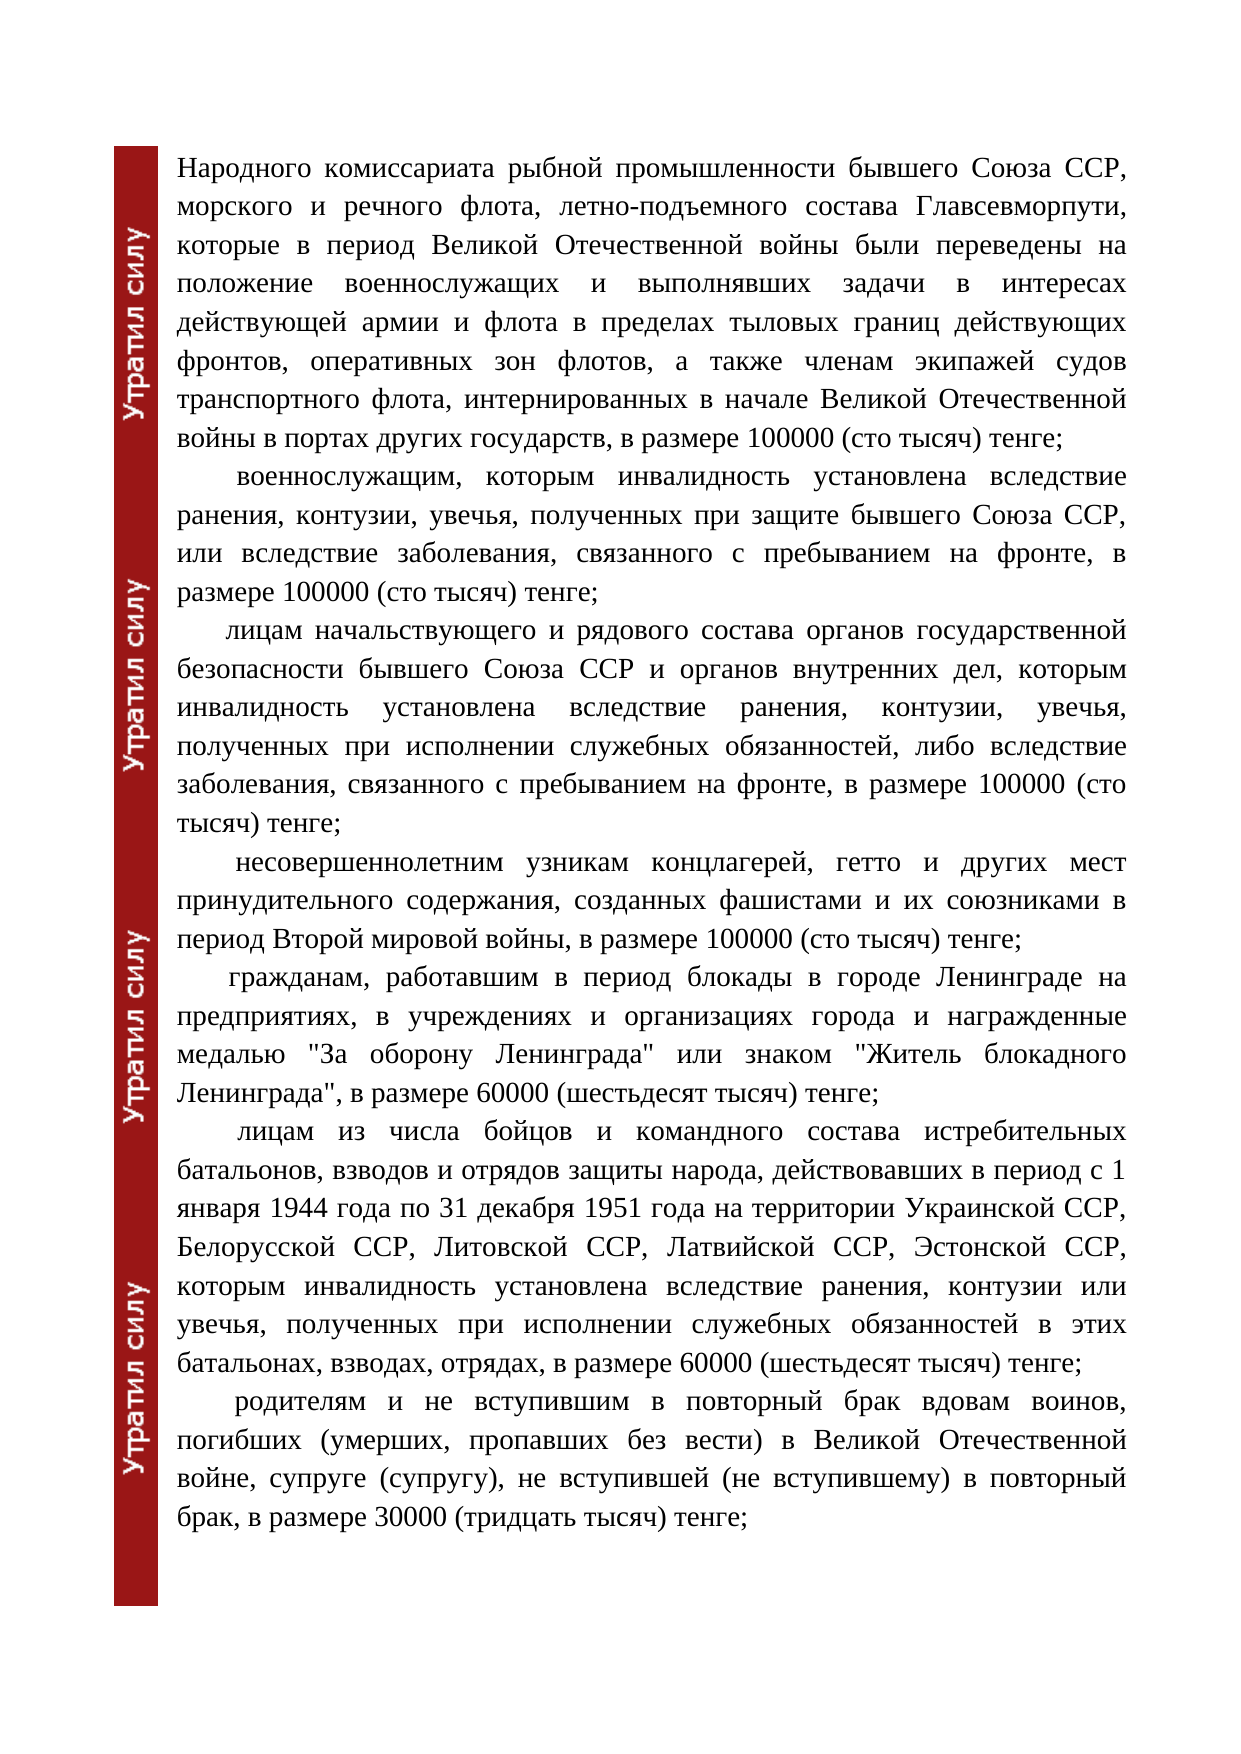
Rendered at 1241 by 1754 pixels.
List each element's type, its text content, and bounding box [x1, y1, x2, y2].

text лицам из числа бойцов и командного состава истребительных батальонов, взводов и отрядов защиты народа, действовавших в период с 1 января 1944 года по 31 декабря 1951 года на территории Украинской ССР, Белорусской ССР, Литовской ССР, Латвийской ССР, Эстонской ССР, которым инвалидность установлена вследствие ранения, контузии или увечья, полученных при исполнении служебных обязанностей в этих батальонах, взводах, отрядах, в размере 60000 (шестьдесят тысяч) тенге; [112, 1113, 1128, 1378]
picture [114, 954, 158, 959]
picture [114, 146, 158, 150]
picture [114, 839, 158, 844]
picture [114, 1108, 158, 1113]
picture [114, 453, 158, 458]
text лицам начальствующего и рядового состава органов государственной безопасности бывшего Союза ССР и органов внутренних дел, которым инвалидность установлена вследствие ранения, контузии, увечья, полученных при исполнении служебных обязанностей, либо вследствие заболевания, связанного с пребыванием на фронте, в размере 100000 (сто тысяч) тенге; [112, 612, 1128, 839]
text несовершеннолетним узникам концлагерей, гетто и других мест принудительного содержания, созданных фашистами и их союзниками в период Второй мировой войны, в размере 100000 (сто тысяч) тенге; [112, 844, 1128, 954]
text гражданам, работавшим в период блокады в городе Ленинграде на предприятиях, в учреждениях и организациях города и награжденные медалью "За оборону Ленинграда" или знаком "Житель блокадного Ленинграда", в размере 60000 (шестьдесят тысяч) тенге; [112, 959, 1128, 1108]
text родителям и не вступившим в повторный брак вдовам воинов, погибших (умерших, пропавших без вести) в Великой Отечественной войне, супруге (супругу), не вступившей (не вступившему) в повторный брак, в размере 30000 (тридцать тысяч) тенге; [112, 1383, 1128, 1532]
picture [114, 1532, 158, 1606]
picture [114, 1378, 158, 1383]
picture [114, 607, 158, 612]
text военнослужащим, которым инвалидность установлена вследствие ранения, контузии, увечья, полученных при защите бывшего Союза ССР, или вследствие заболевания, связанного с пребыванием на фронте, в размере 100000 (сто тысяч) тенге; [112, 458, 1128, 607]
